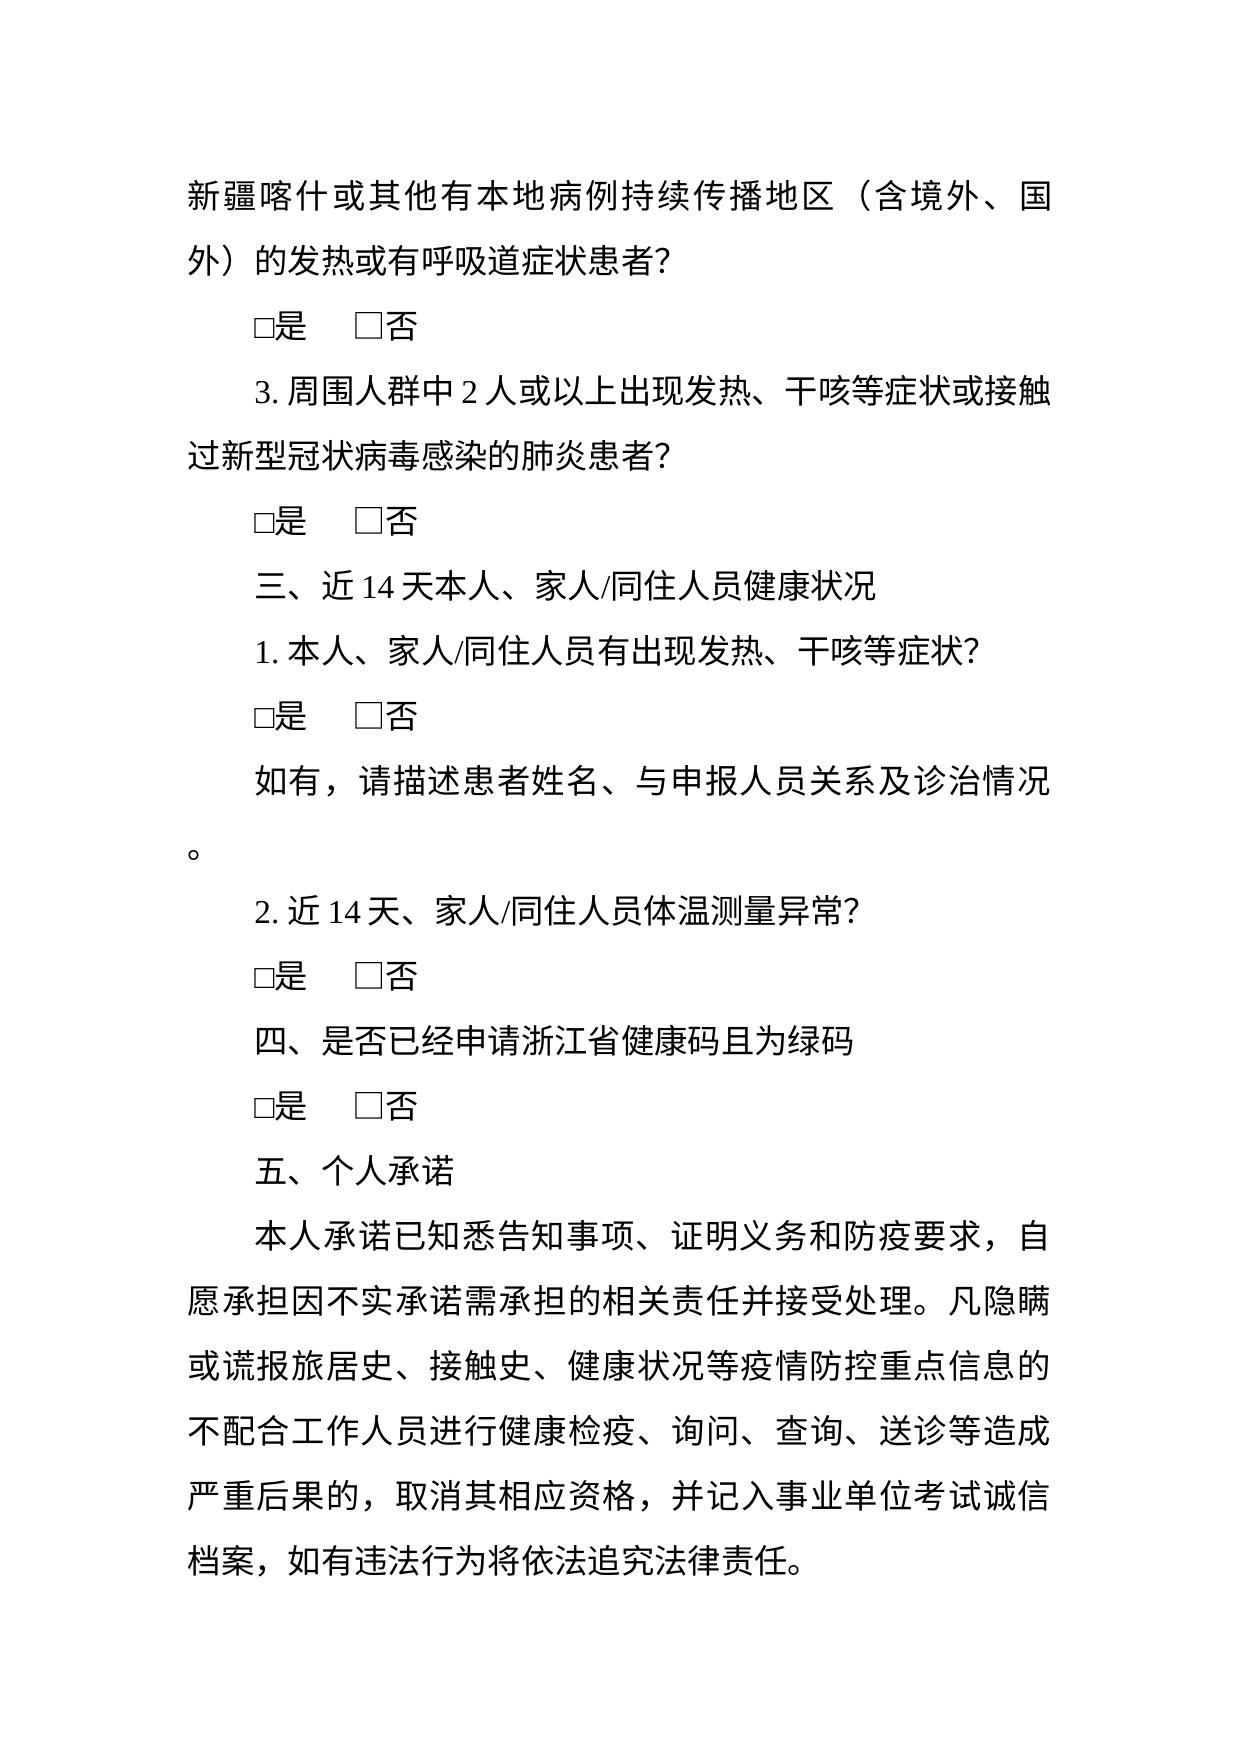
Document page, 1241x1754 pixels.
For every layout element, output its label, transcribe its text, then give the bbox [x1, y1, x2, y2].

text 本人承诺已知悉告知事项、证明义务和防疫要求，自愿承担因不实承诺需承担的相关责任并接受处理。凡隐瞒或谎报旅居史、接触史、健康状况等疫情防控重点信息的，不配合工作人员进行健康检疫、询问、查询、送诊等造成严重后果的，取消其相应资格，并记入事业单位考试诚信档案，如有违法行为将依法追究法律责任。 [187, 1202, 1053, 1592]
text 五、个人承诺 [187, 1137, 1053, 1202]
text □是 □否 [187, 682, 1053, 747]
list 本人、家人/同住人员有出现发热、干咳等症状？ [187, 617, 1053, 682]
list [187, 162, 1053, 292]
list 近14天、家人/同住人员体温测量异常？ [187, 877, 1053, 942]
text □是 □否 [187, 942, 1053, 1007]
text □是 □否 [187, 292, 1053, 357]
text □是 □否 [187, 487, 1053, 552]
text 如有，请描述患者姓名、与申报人员关系及诊治情况 。 [187, 747, 1053, 877]
text 四、是否已经申请浙江省健康码且为绿码 [187, 1007, 1053, 1072]
list 周围人群中2人或以上出现发热、干咳等症状或接触过新型冠状病毒感染的肺炎患者？ [187, 357, 1053, 487]
text □是 □否 [187, 1072, 1053, 1137]
text 三、近14天本人、家人/同住人员健康状况 [187, 552, 1053, 617]
